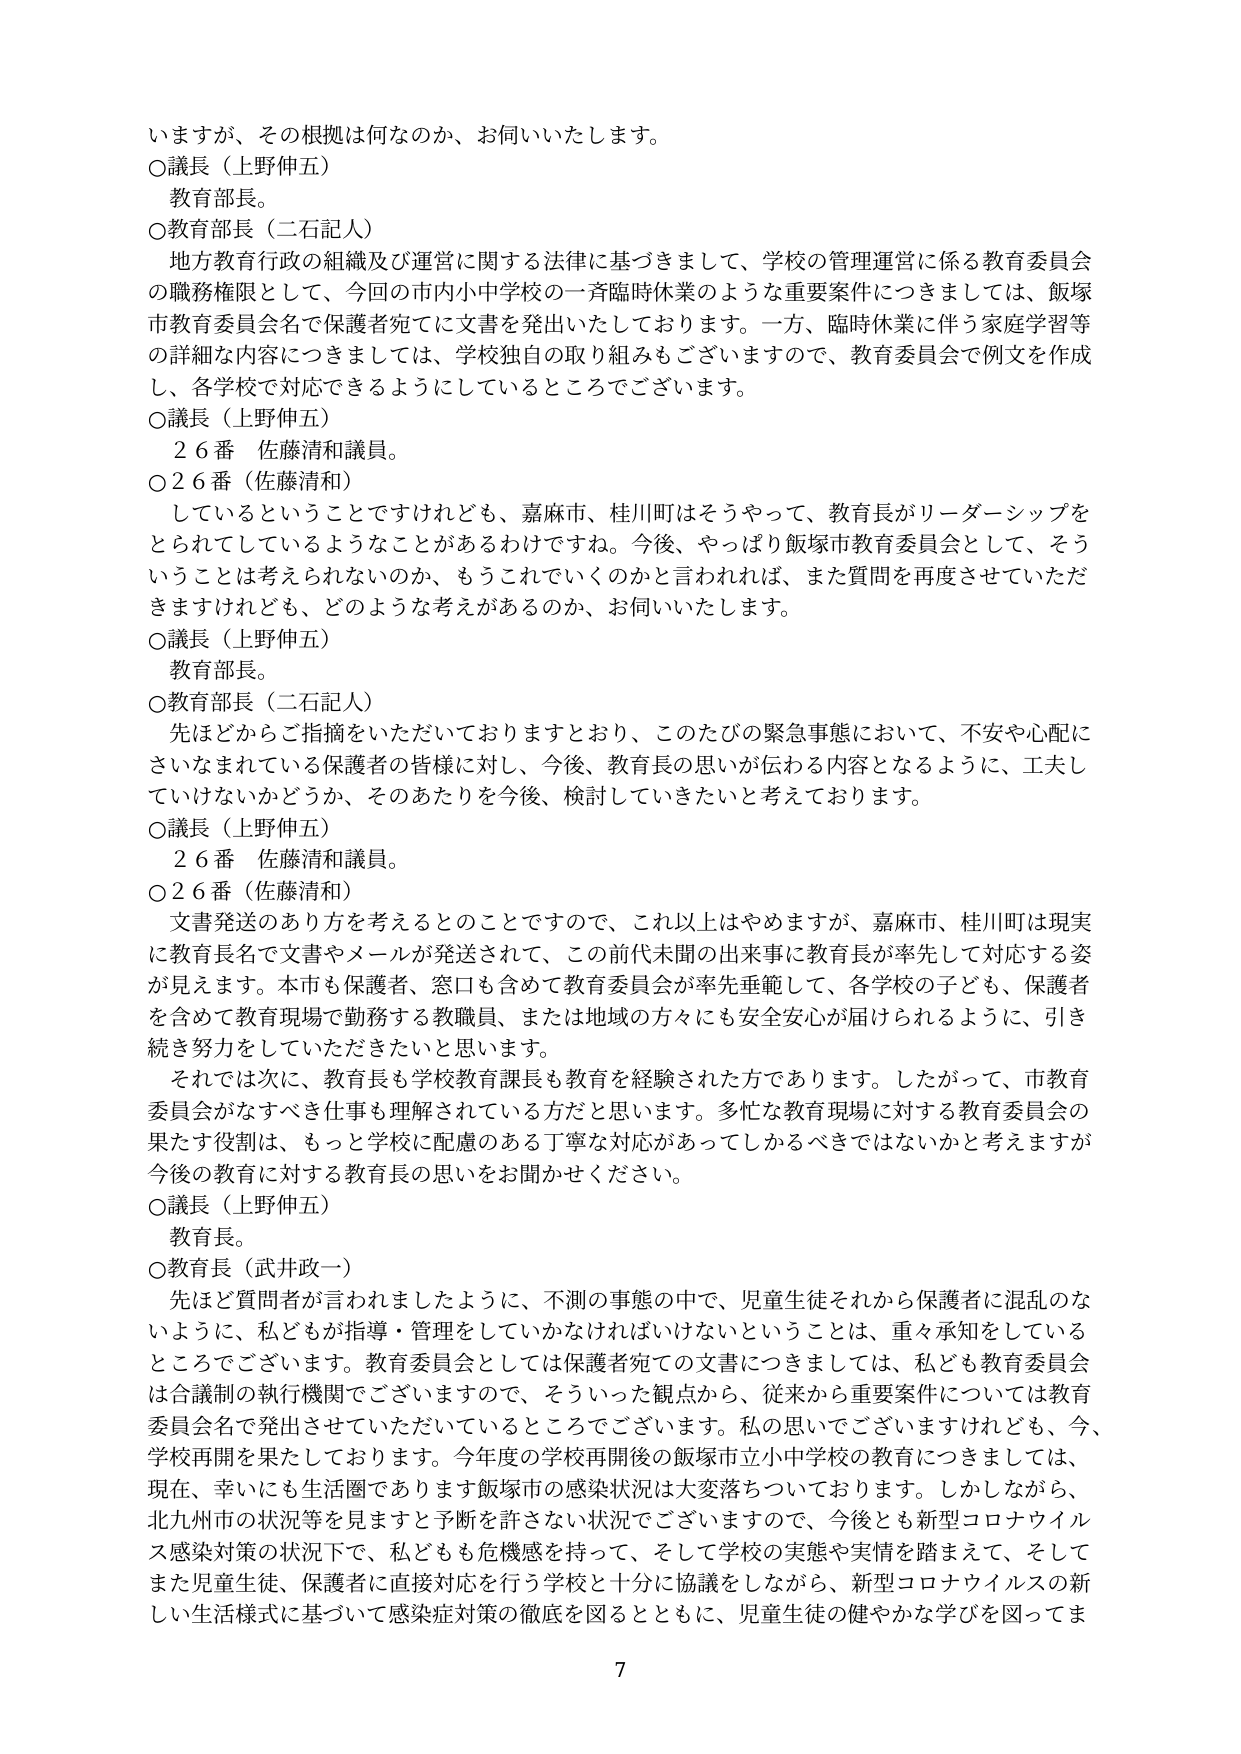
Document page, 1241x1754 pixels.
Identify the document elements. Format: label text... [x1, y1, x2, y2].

text それでは次に、教育長も学校教育課長も教育を経験された方であります。したがって、市教育委員会がなすべき仕事も理解されている方だと思います。多忙な教育現場に対する教育委員会の果たす役割は、もっと学校に配慮のある丁寧な対応があってしかるべきではないかと考えますが、今後の教育に対する教育長の思いをお聞かせください。 [148, 1063, 1092, 1188]
text ○２６番（佐藤清和） [148, 464, 1092, 496]
text ○議長（上野伸五） [148, 622, 1092, 653]
text ○議長（上野伸五） [148, 1188, 1092, 1220]
text ２６番 佐藤清和議員。 [148, 842, 1092, 874]
text 教育長。 [148, 1220, 1092, 1252]
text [148, 118, 1092, 149]
text ○議長（上野伸五） [148, 149, 1092, 181]
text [148, 1283, 1092, 1629]
text ○教育長（武井政一） [148, 1252, 1092, 1283]
text ○２６番（佐藤清和） [148, 874, 1092, 905]
text ○議長（上野伸五） [148, 401, 1092, 433]
text ○教育部長（二石記人） [148, 213, 1092, 244]
text しているということですけれども、嘉麻市、桂川町はそうやって、教育長がリーダーシップをとられてしているようなことがあるわけですね。今後、やっぱり飯塚市教育委員会として、そういうことは考えられないのか、もうこれでいくのかと言われれば、また質問を再度させていただきますけれども、どのような考えがあるのか、お伺いいたします。 [148, 496, 1092, 622]
text ○議長（上野伸五） [148, 811, 1092, 842]
text 教育部長。 [148, 181, 1092, 213]
text 先ほどからご指摘をいただいておりますとおり、このたびの緊急事態において、不安や心配にさいなまれている保護者の皆様に対し、今後、教育長の思いが伝わる内容となるように、工夫していけないかどうか、そのあたりを今後、検討していきたいと考えております。 [148, 716, 1092, 811]
text ○教育部長（二石記人） [148, 685, 1092, 716]
text 教育部長。 [148, 653, 1092, 685]
text 文書発送のあり方を考えるとのことですので、これ以上はやめますが、嘉麻市、桂川町は現実に教育長名で文書やメールが発送されて、この前代未聞の出来事に教育長が率先して対応する姿が見えます。本市も保護者、窓口も含めて教育委員会が率先垂範して、各学校の子ども、保護者を含めて教育現場で勤務する教職員、または地域の方々にも安全安心が届けられるように、引き続き努力をしていただきたいと思います。 [148, 905, 1092, 1063]
text ２６番 佐藤清和議員。 [148, 433, 1092, 464]
text 地方教育行政の組織及び運営に関する法律に基づきまして、学校の管理運営に係る教育委員会の職務権限として、今回の市内小中学校の一斉臨時休業のような重要案件につきましては、飯塚市教育委員会名で保護者宛てに文書を発出いたしております。一方、臨時休業に伴う家庭学習等の詳細な内容につきましては、学校独自の取り組みもございますので、教育委員会で例文を作成し、各学校で対応できるようにしているところでございます。 [148, 244, 1092, 401]
